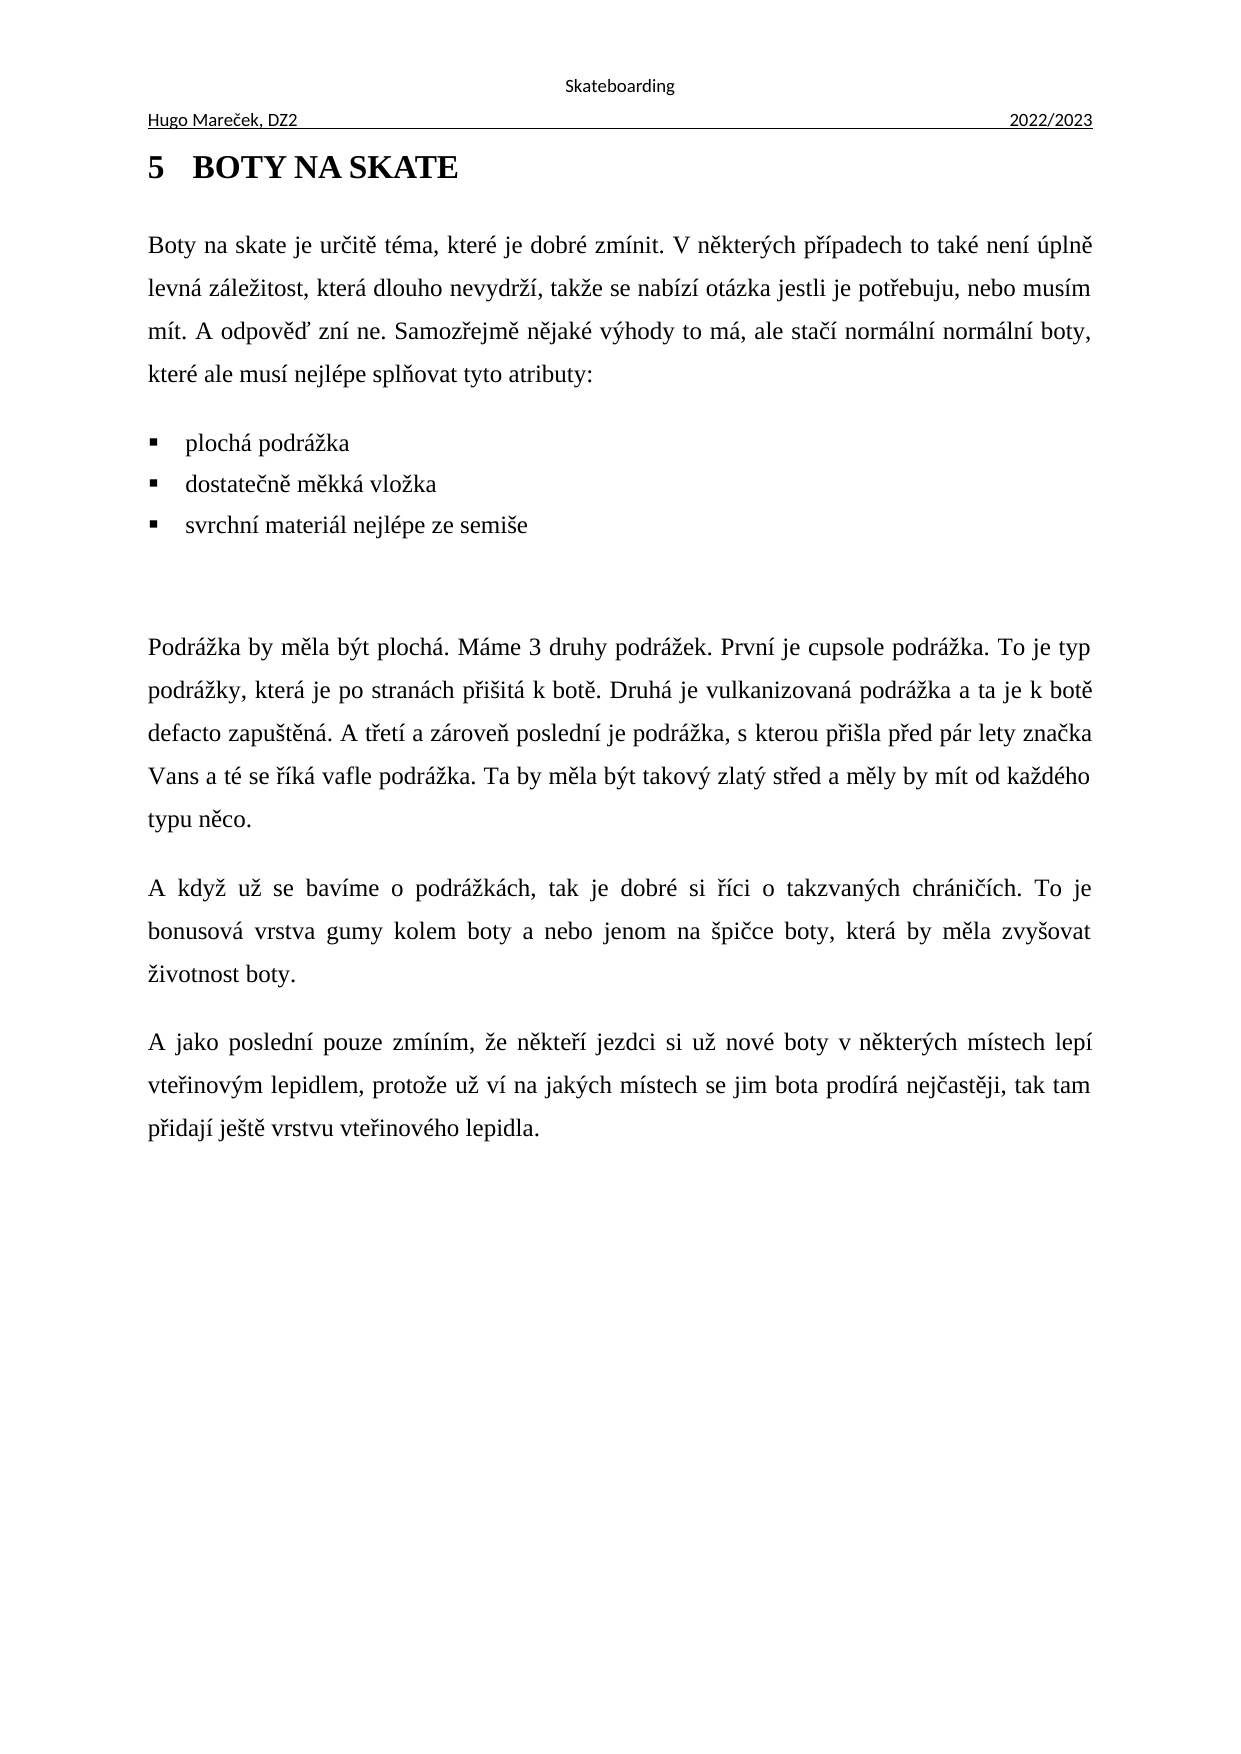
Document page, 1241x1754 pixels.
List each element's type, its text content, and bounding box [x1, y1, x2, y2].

subtitle Boty na skate [148, 148, 1093, 186]
text A když už se bavíme o podrážkách, tak je dobré si říci o takzvaných chráničích. To je bonusová vrstva gumy kolem boty a nebo jenom na špičce boty, která by měla zvyšovat životnost boty. [148, 873, 1093, 988]
text Podrážka by měla být plochá. Máme 3 druhy podrážek. První je cupsole podrážka. To je typ podrážky, která je po stranách přišitá k botě. Druhá je vulkanizovaná podrážka a ta je k botě defacto zapuštěná. A třetí a zároveň poslední je podrážka, s kterou přišla před pár lety značka Vans a té se říká vafle podrážka. Ta by měla být takový zlatý střed a měly by mít od každého typu něco. [148, 632, 1093, 833]
text plochá podrážka [148, 428, 1093, 456]
text dostatečně měkká vložka [148, 469, 1093, 498]
text A jako poslední pouze zmíním, že někteří jezdci si už nové boty v některých místech lepí vteřinovým lepidlem, protože už ví na jakých místech se jim bota prodírá nejčastěji, tak tam přidají ještě vrstvu vteřinového lepidla. [148, 1027, 1093, 1142]
text Boty na skate je určitě téma, které je dobré zmínit. V některých případech to také není úplně levná záležitost, která dlouho nevydrží, takže se nabízí otázka jestli je potřebuju, nebo musím mít. A odpověď zní ne. Samozřejmě nějaké výhody to má, ale stačí normální normální boty, které ale musí nejlépe splňovat tyto atributy: [148, 230, 1093, 388]
text svrchní materiál nejlépe ze semiše [148, 510, 1093, 539]
